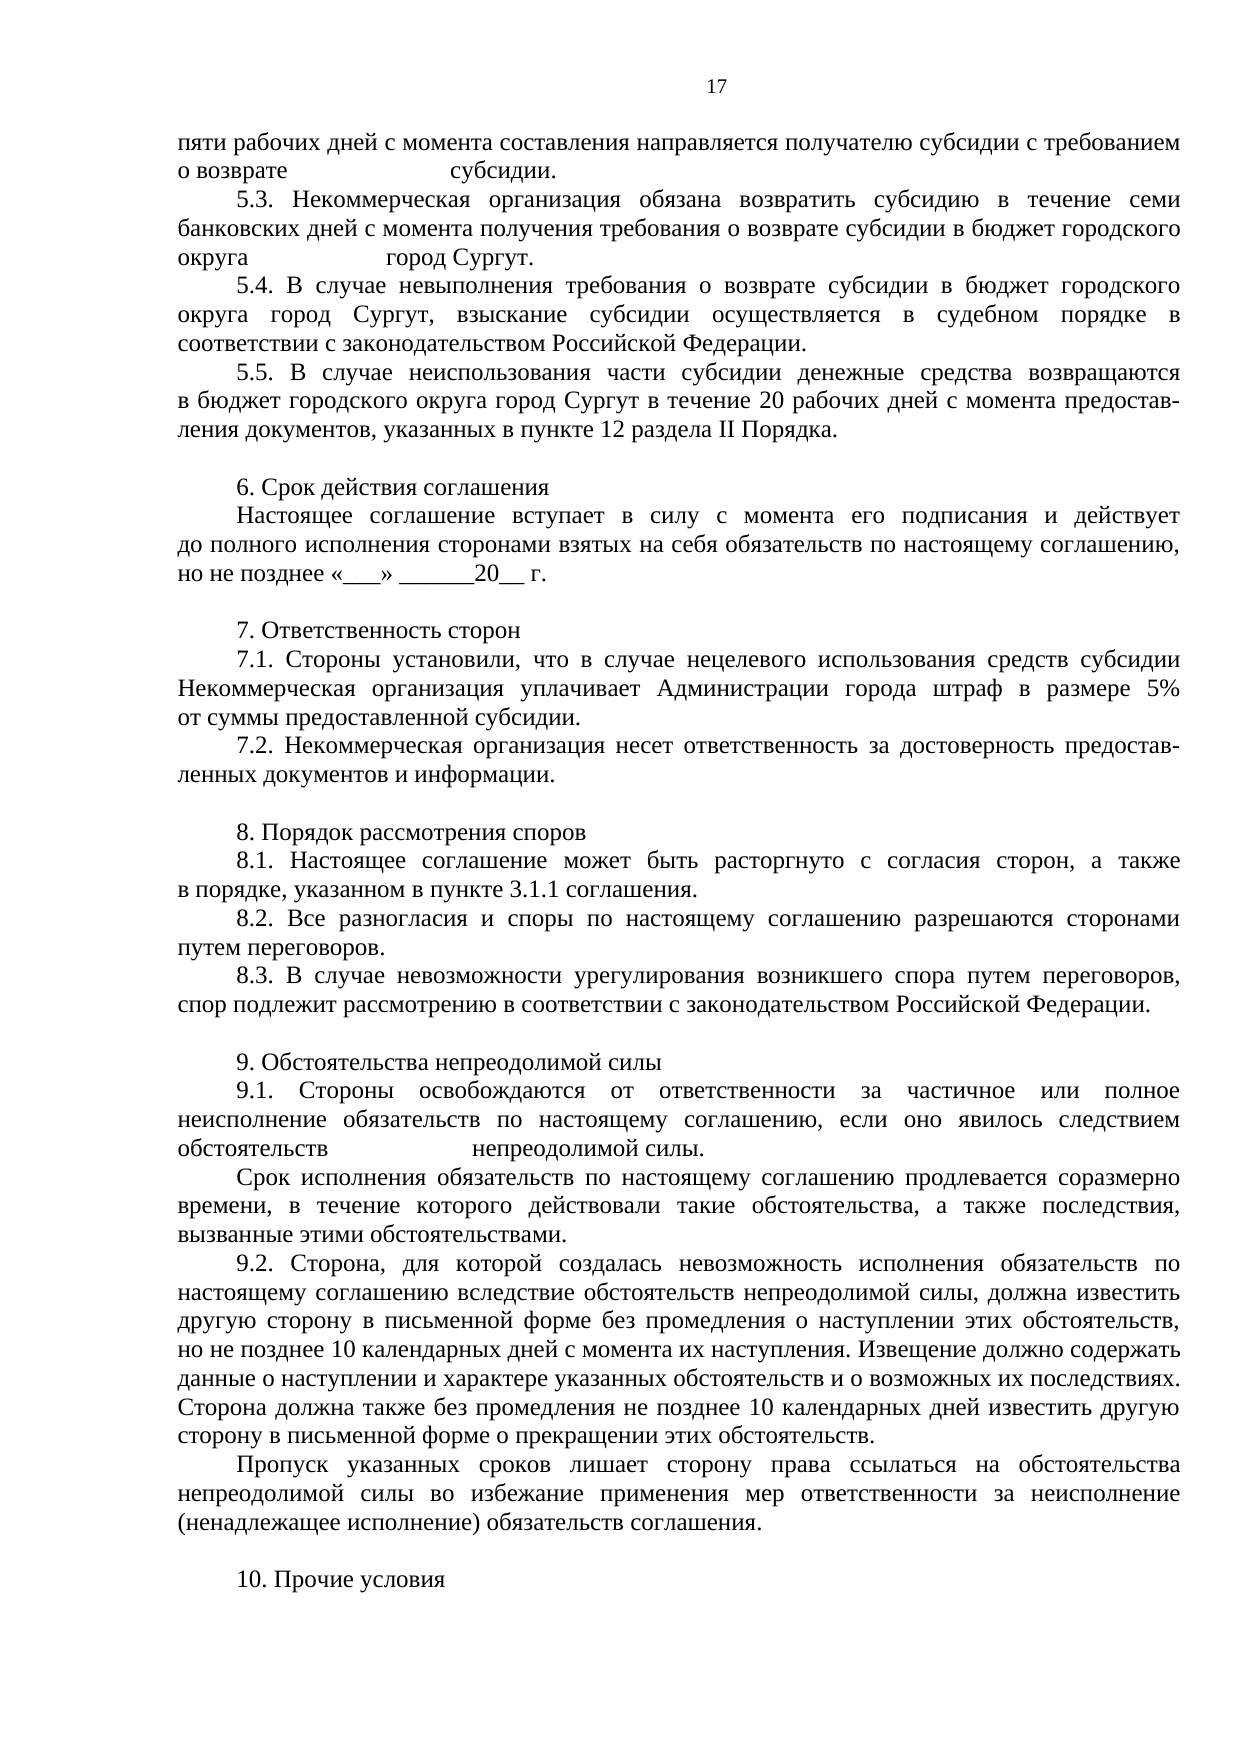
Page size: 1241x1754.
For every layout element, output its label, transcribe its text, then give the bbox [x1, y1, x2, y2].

text 5.5. В случае неиспользования части субсидии денежные средства возвращаются в бюджет городского округа город Сургут в течение 20 рабочих дней с момента предостав- ления документов, указанных в пункте 12 раздела II Порядка. [177, 357, 1181, 443]
subtitle 9. Обстоятельства непреодолимой силы [177, 1047, 1181, 1075]
text 8.3. В случае невозможности урегулирования возникшего спора путем переговоров, спор подлежит рассмотрению в соответствии с законодательством Российской Федерации. [177, 960, 1181, 1018]
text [177, 127, 1181, 184]
text Срок исполнения обязательств по настоящему соглашению продлевается соразмерно времени, в течение которого действовали такие обстоятельства, а также последствия, вызванные этими обстоятельствами. [177, 1162, 1181, 1248]
text 8.1. Настоящее соглашение может быть расторгнуто с согласия сторон, а также в порядке, указанном в пункте 3.1.1 соглашения. [177, 845, 1181, 903]
text 5.4. В случае невыполнения требования о возврате субсидии в бюджет городского округа город Сургут, взыскание субсидии осуществляется в судебном порядке в соответствии с законодательством Российской Федерации. [177, 270, 1181, 357]
text 8.2. Все разногласия и споры по настоящему соглашению разрешаются сторонами путем переговоров. [177, 903, 1181, 960]
subtitle 7. Ответственность сторон [177, 615, 1181, 644]
text Настоящее соглашение вступает в силу с момента его подписания и действует до полного исполнения сторонами взятых на себя обязательств по настоящему соглашению, но не позднее «___» ______20__ г. [177, 500, 1181, 587]
text 9.1. Стороны освобождаются от ответственности за частичное или полное неисполнение обязательств по настоящему соглашению, если оно явилось следствием обстоятельств непреодолимой силы. [177, 1075, 1181, 1162]
text 9.2. Сторона, для которой создалась невозможность исполнения обязательств по настоящему соглашению вследствие обстоятельств непреодолимой силы, должна известить другую сторону в письменной форме без промедления о наступлении этих обстоятельств, но не позднее 10 календарных дней с момента их наступления. Извещение должно содержать данные о наступлении и характере указанных обстоятельств и о возможных их последствиях. Сторона должна также без промедления не позднее 10 календарных дней известить другую сторону в письменной форме о прекращении этих обстоятельств. [177, 1248, 1181, 1449]
text 7.1. Стороны установили, что в случае нецелевого использования средств субсидии Некоммерческая организация уплачивает Администрации города штраф в размере 5% от суммы предоставленной субсидии. [177, 644, 1181, 730]
subtitle 10. Прочие условия [177, 1564, 1181, 1593]
subtitle 6. Срок действия соглашения [177, 472, 1181, 500]
subtitle 8. Порядок рассмотрения споров [177, 817, 1181, 845]
text Пропуск указанных сроков лишает сторону права ссылаться на обстоятельства непреодолимой силы во избежание применения мер ответственности за неисполнение (ненадлежащее исполнение) обязательств соглашения. [177, 1449, 1181, 1535]
text 5.3. Некоммерческая организация обязана возвратить субсидию в течение семи банковских дней с момента получения требования о возврате субсидии в бюджет городского округа город Сургут. [177, 184, 1181, 270]
text 7.2. Некоммерческая организация несет ответственность за достоверность предостав- ленных документов и информации. [177, 730, 1181, 788]
